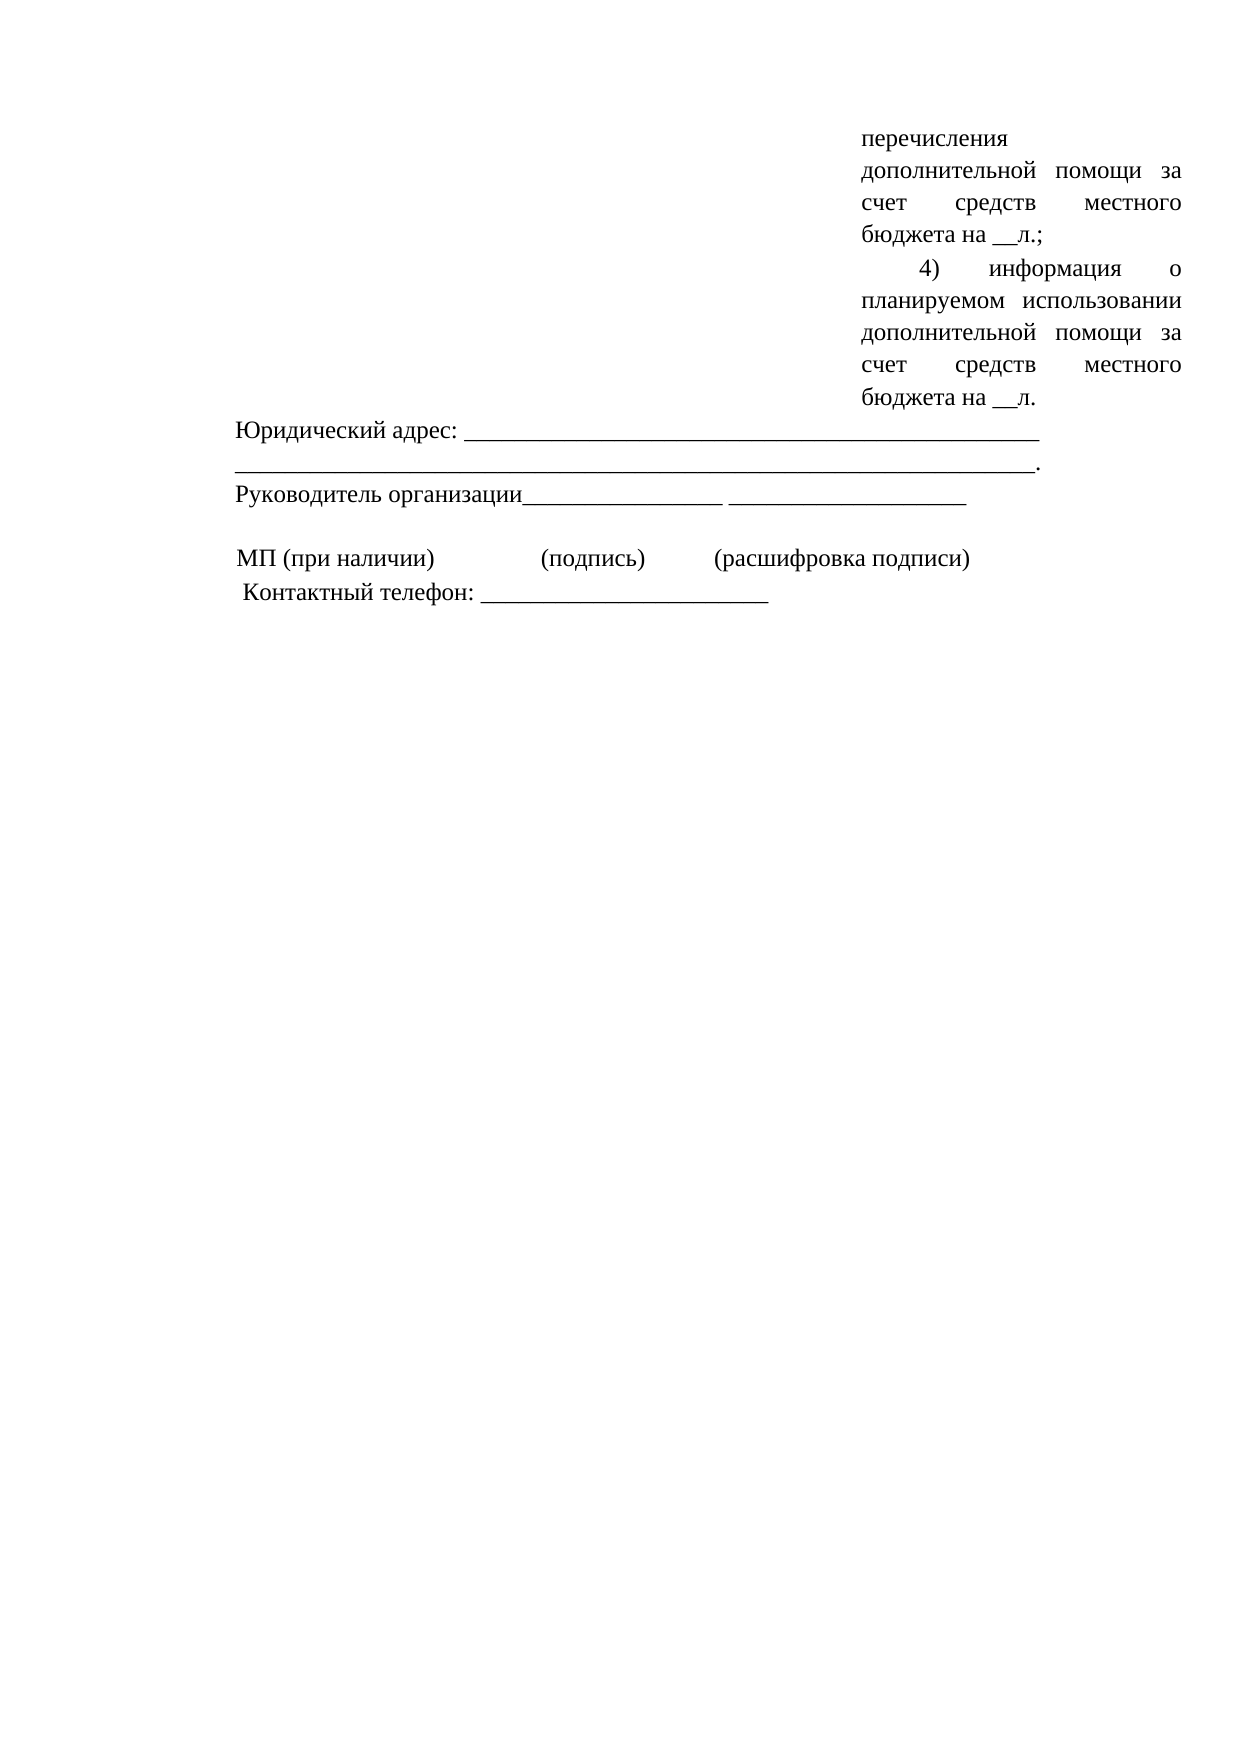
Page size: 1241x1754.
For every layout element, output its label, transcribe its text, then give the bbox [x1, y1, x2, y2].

text МП (при наличии) (подпись) (расшифровка подписи) [236, 543, 1182, 572]
list информация о планируемом использовании дополнительной помощи за счет средств местного бюджета на __л. [861, 253, 1182, 410]
text Юридический адрес: ______________________________________________ ________________________________________________________________. Руководитель организации________________ ___________________ [235, 415, 1188, 508]
text Контактный телефон: _______________________ [236, 577, 1188, 606]
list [861, 123, 1182, 248]
